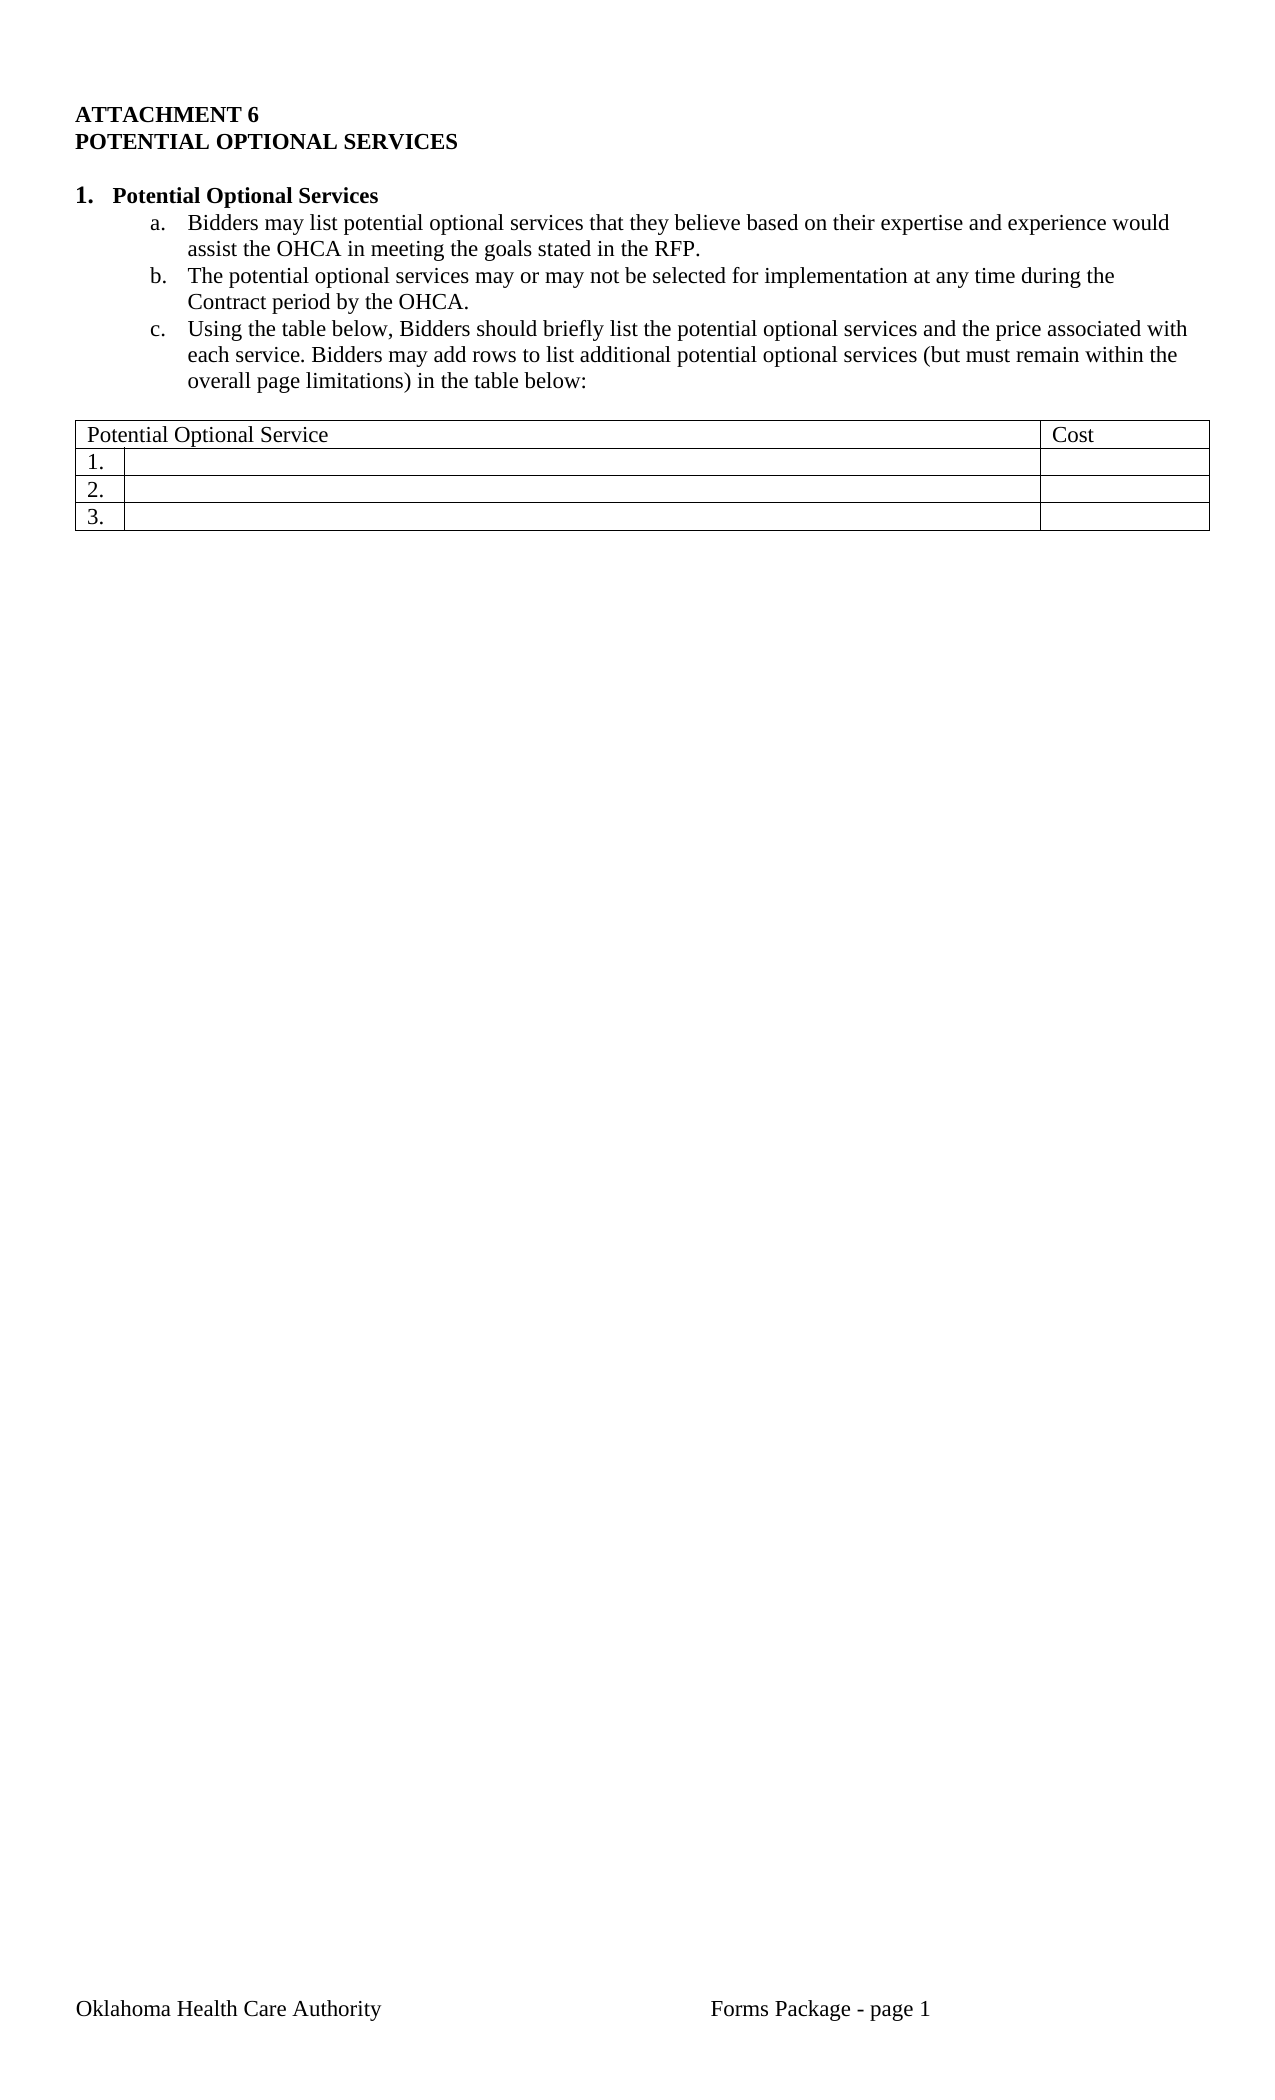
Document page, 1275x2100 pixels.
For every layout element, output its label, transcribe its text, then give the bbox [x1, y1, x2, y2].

table_cell [125, 476, 1040, 502]
text ATTACHMENT 6 [75, 101, 1200, 128]
list Bidders may list potential optional services that they believe based on their expertise and experience would assist the OHCA in meeting the goals stated in the RFP. [150, 209, 1200, 262]
table_cell [125, 449, 1040, 475]
table_cell [125, 503, 1040, 529]
table_cell 3. [76, 503, 124, 529]
table_cell [1041, 476, 1209, 502]
table_cell [1041, 449, 1209, 475]
table_cell 1. [76, 449, 124, 475]
list The potential optional services may or may not be selected for implementation at any time during the Contract period by the OHCA. [150, 262, 1200, 314]
table_cell [1041, 503, 1209, 529]
text POTENTIAL OPTIONAL SERVICES [75, 128, 1200, 154]
table_header Potential Optional Service [76, 421, 1040, 447]
table_header Cost [1041, 421, 1209, 447]
list Using the table below, Bidders should briefly list the potential optional services and the price associated with each service. Bidders may add rows to list additional potential optional services (but must remain within the overall page limitations) in the table below: [150, 314, 1200, 394]
table_cell 2. [76, 476, 124, 502]
list Potential Optional Services [75, 180, 1200, 209]
